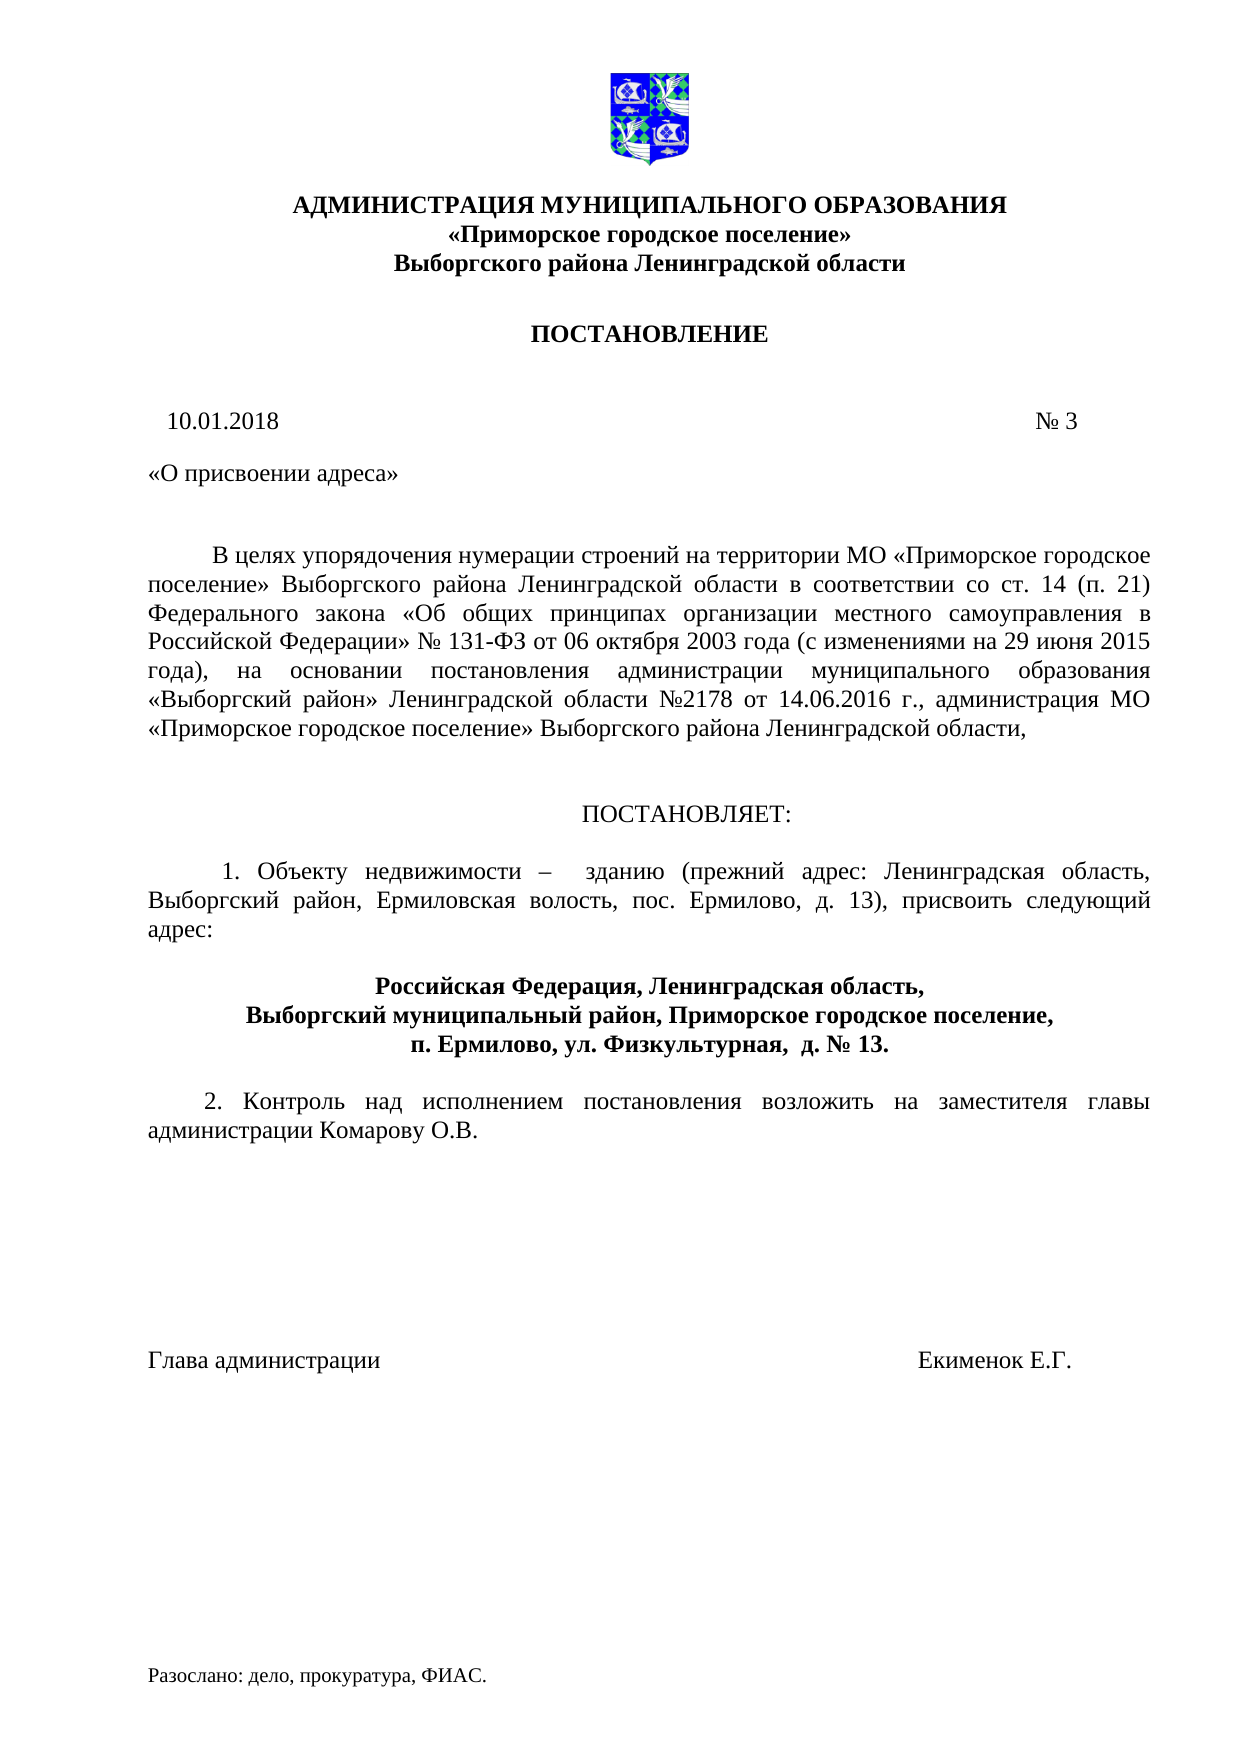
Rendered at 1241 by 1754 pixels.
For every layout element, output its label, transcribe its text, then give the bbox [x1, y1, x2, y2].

text 10.01.2018 № 3 [148, 406, 1152, 434]
text «Приморское городское поселение» [148, 219, 1152, 248]
text «О присвоении адреса» [148, 458, 1152, 487]
text Глава администрации Екименок Е.Г. [148, 1345, 1152, 1374]
text Выборгского района Ленинградской области [148, 248, 1152, 276]
picture [610, 73, 689, 166]
text Выборгский муниципальный район, Приморское городское поселение, [148, 1000, 1152, 1029]
text АДМИНИСТРАЦИЯ МУНИЦИПАЛЬНОГО ОБРАЗОВАНИЯ [148, 190, 1152, 219]
text ПОСТАНОВЛЕНИЕ [148, 319, 1152, 348]
text Разослано: дело, прокуратура, ФИАС. [148, 1663, 1152, 1687]
text 2. Контроль над исполнением постановления возложить на заместителя главы администрации Комарову О.В. [148, 1086, 1152, 1144]
text ПОСТАНОВЛЯЕТ: [148, 799, 1152, 828]
text Российская Федерация, Ленинградская область, [148, 971, 1152, 1000]
text В целях упорядочения нумерации строений на территории МО «Приморское городское поселение» Выборгского района Ленинградской области в соответствии со ст. 14 (п. 21) Федерального закона «Об общих принципах организации местного самоуправления в Российской Федерации» № 131-ФЗ от 06 октября 2003 года (с изменениями на 29 июня 2015 года), на основании постановления администрации муниципального образования «Выборгский район» Ленинградской области №2178 от 14.06.2016 г., администрация МО «Приморское городское поселение» Выборгского района Ленинградской области, [148, 540, 1152, 741]
text 1. Объекту недвижимости – зданию (прежний адрес: Ленинградская область, Выборгский район, Ермиловская волость, пос. Ермилово, д. 13), присвоить следующий адрес: [148, 856, 1152, 943]
text п. Ермилово, ул. Физкультурная, д. № 13. [148, 1029, 1152, 1058]
